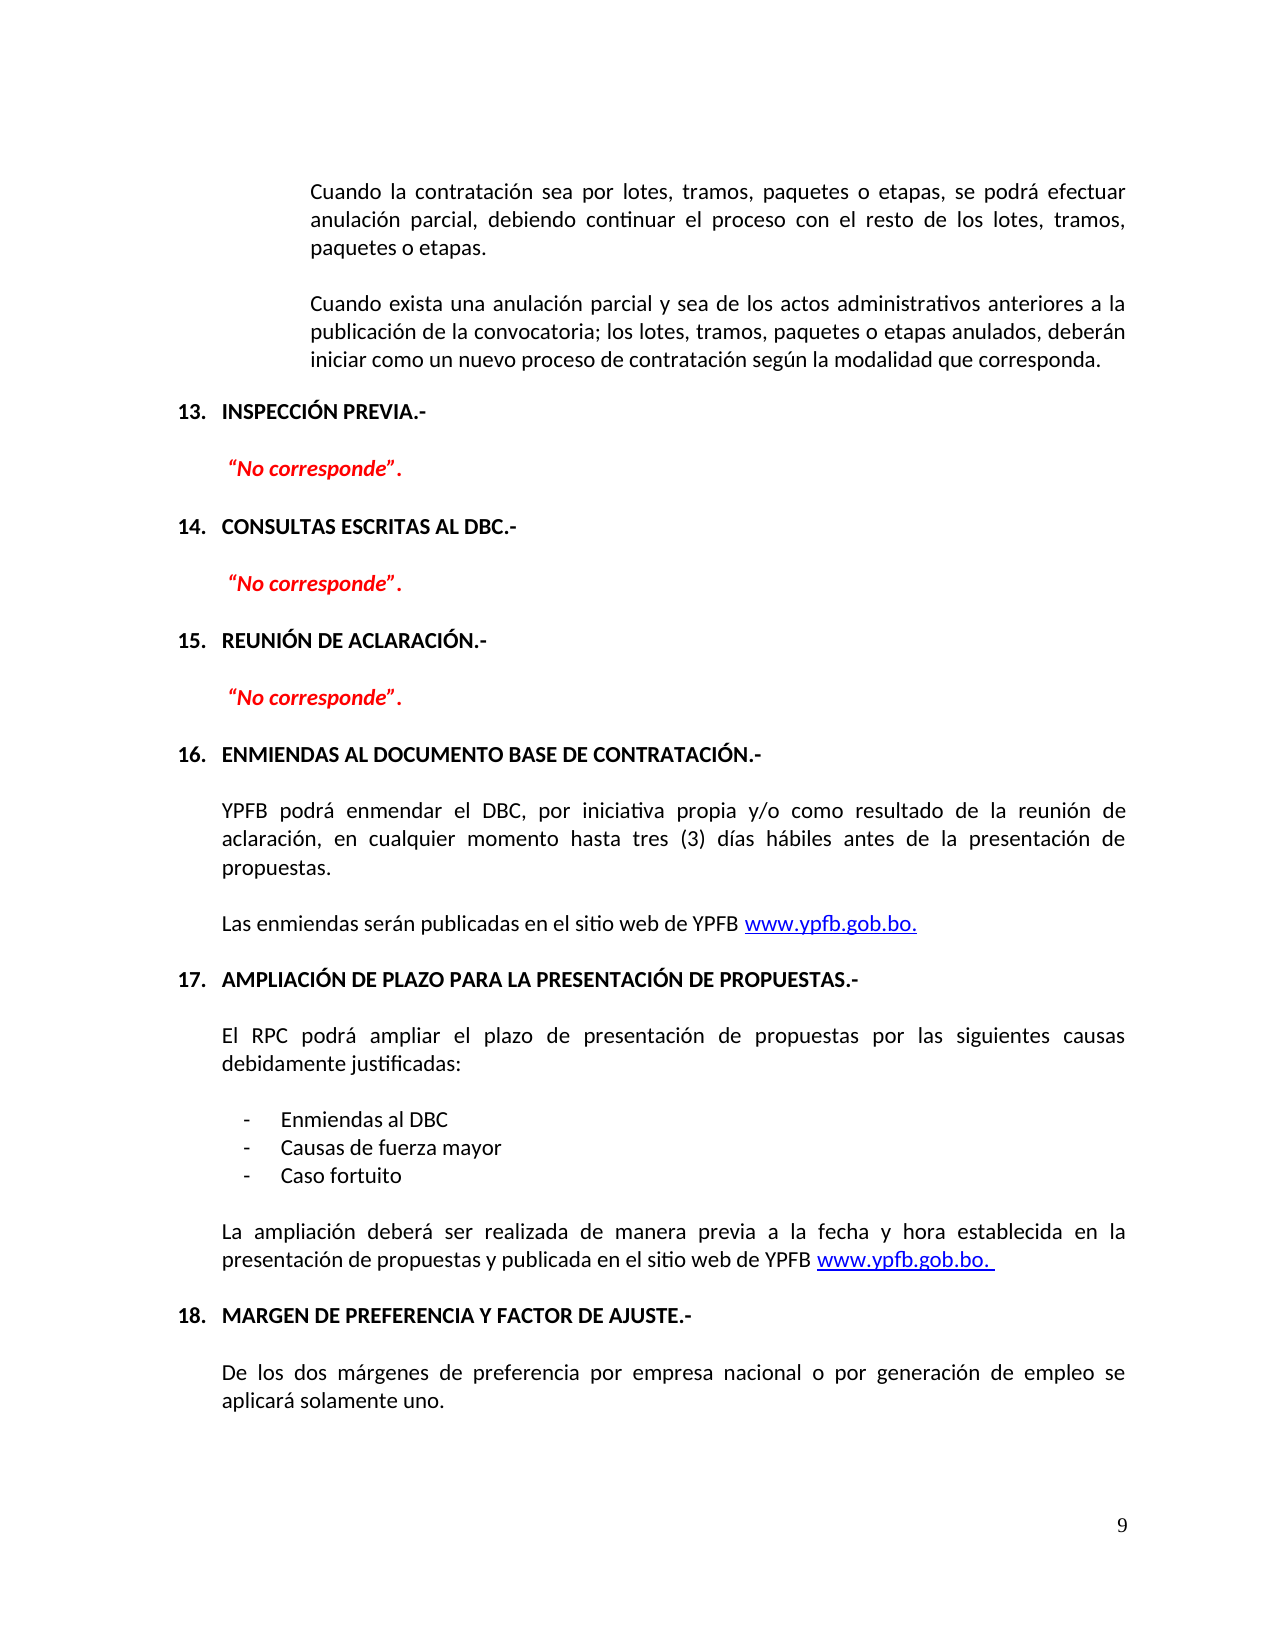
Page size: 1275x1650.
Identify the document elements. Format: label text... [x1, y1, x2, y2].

text “No corresponde”. [222, 454, 1127, 483]
text De los dos márgenes de preferencia por empresa nacional o por generación de empleo se aplicará solamente uno. [222, 1358, 1127, 1414]
list Enmiendas al DBC [243, 1105, 1127, 1133]
list MARGEN DE PREFERENCIA Y FACTOR DE AJUSTE.- [177, 1301, 1127, 1329]
list Las enmiendas serán publicadas en el sitio web de YPFB www.ypfb.gob.bo. [222, 909, 1127, 937]
list Caso fortuito [243, 1161, 1127, 1189]
list AMPLIACIÓN DE PLAZO PARA LA PRESENTACIÓN DE PROPUESTAS.- [177, 965, 1127, 993]
text “No corresponde”. [222, 683, 1127, 711]
list INSPECCIÓN PREVIA.- [177, 397, 1127, 425]
list ENMIENDAS AL DOCUMENTO BASE DE CONTRATACIÓN.- [177, 741, 1127, 768]
list CONSULTAS ESCRITAS AL DBC.- [177, 512, 1127, 540]
list Causas de fuerza mayor [243, 1133, 1127, 1161]
text Cuando la contratación sea por lotes, tramos, paquetes o etapas, se podrá efectuar anulación parcial, debiendo continuar el proceso con el resto de los lotes, tramos, paquetes o etapas. [310, 177, 1127, 261]
text El RPC podrá ampliar el plazo de presentación de propuestas por las siguientes causas debidamente justificadas: [222, 1021, 1127, 1077]
text “No corresponde”. [222, 569, 1127, 597]
text Cuando exista una anulación parcial y sea de los actos administrativos anteriores a la publicación de la convocatoria; los lotes, tramos, paquetes o etapas anulados, deberán iniciar como un nuevo proceso de contratación según la modalidad que corresponda. [310, 289, 1127, 373]
text La ampliación deberá ser realizada de manera previa a la fecha y hora establecida en la presentación de propuestas y publicada en el sitio web de YPFB www.ypfb.gob.bo. [222, 1217, 1127, 1273]
list REUNIÓN DE ACLARACIÓN.- [177, 626, 1127, 654]
text YPFB podrá enmendar el DBC, por iniciativa propia y/o como resultado de la reunión de aclaración, en cualquier momento hasta tres (3) días hábiles antes de la presentación de propuestas. [222, 797, 1127, 881]
